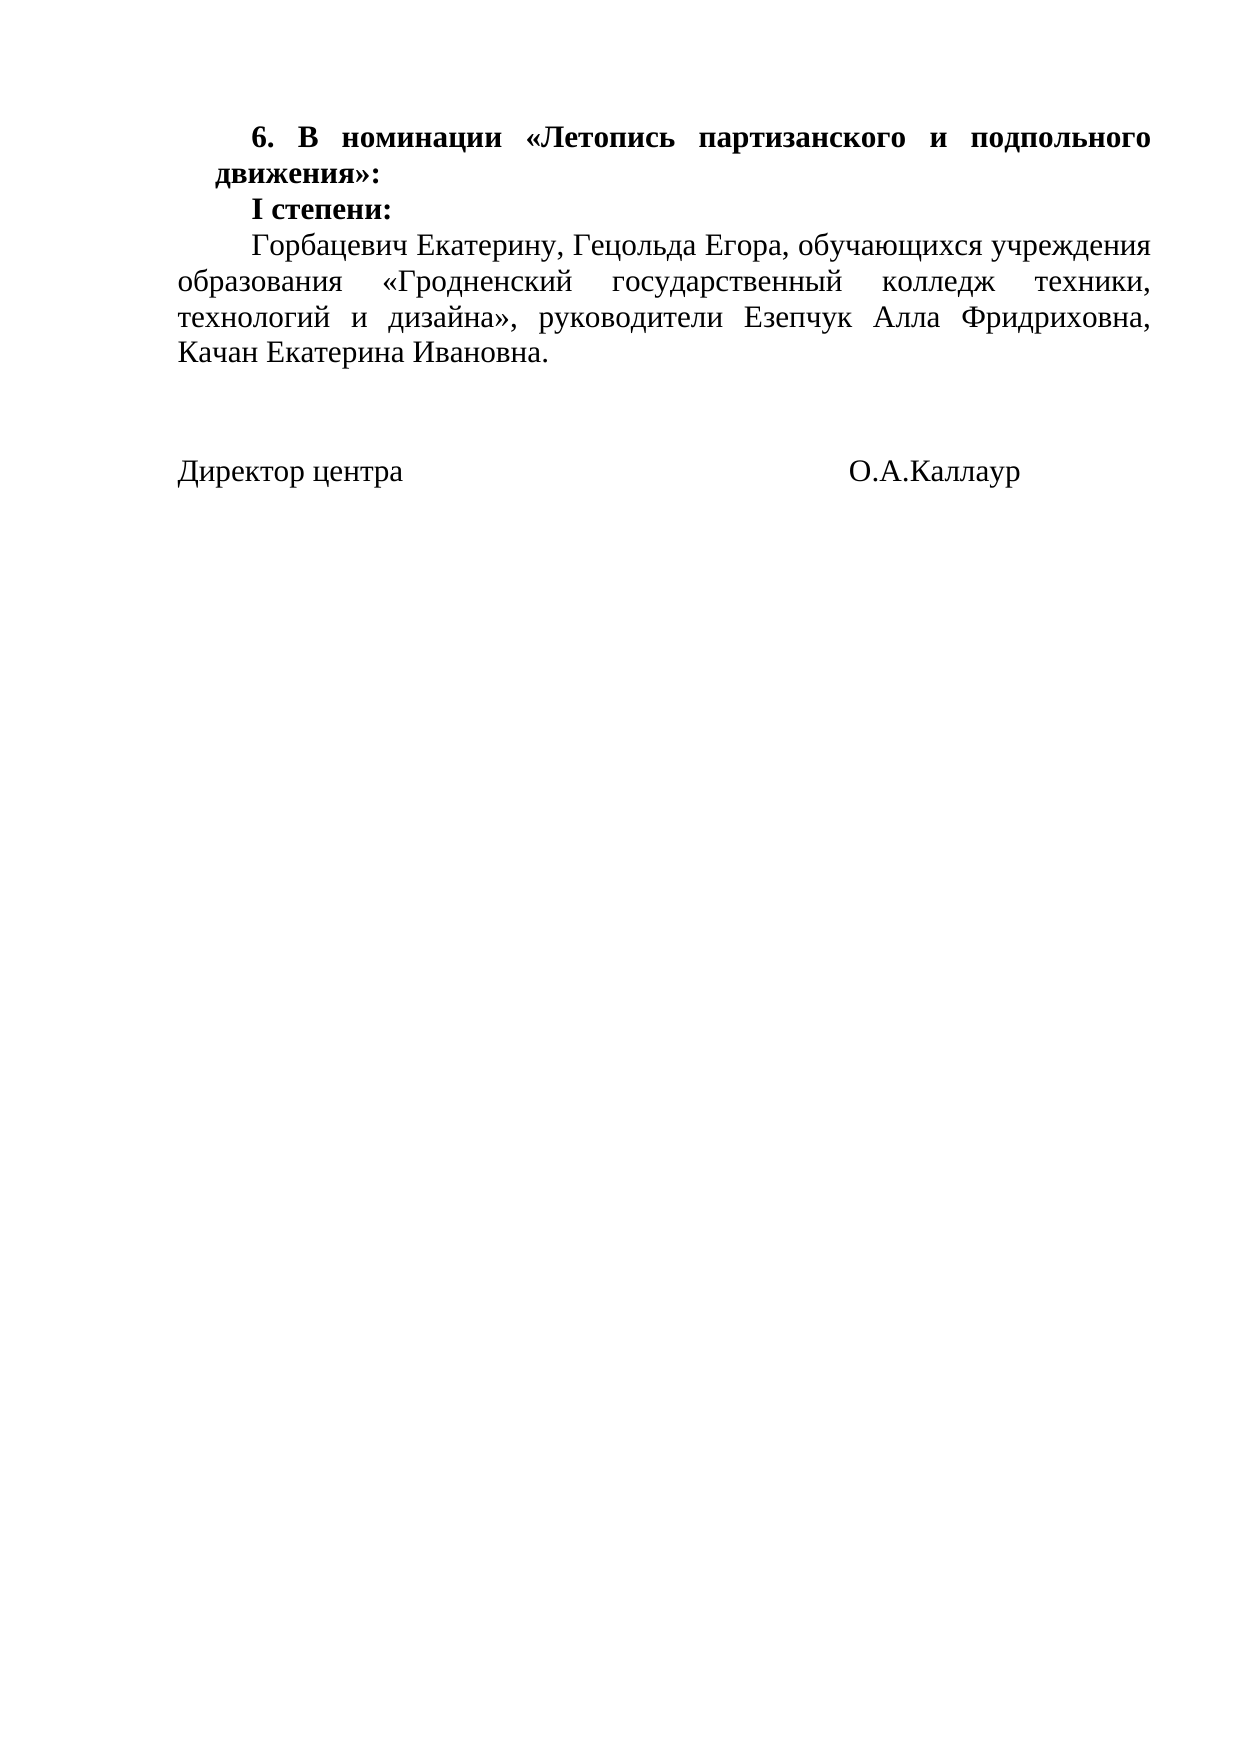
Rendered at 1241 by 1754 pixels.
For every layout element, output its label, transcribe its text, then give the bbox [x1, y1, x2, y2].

text Директор центра О.А.Каллаур [177, 452, 1152, 488]
text Горбацевич Екатерину, Гецольда Егора, обучающихся учреждения образования «Гродненский государственный колледж техники, технологий и дизайна», руководители Езепчук Алла Фридриховна, Качан Екатерина Ивановна. [177, 226, 1152, 370]
list I степени: [177, 190, 1152, 226]
list 6. В номинации «Летопись партизанского и подпольного движения»: [215, 118, 1152, 190]
